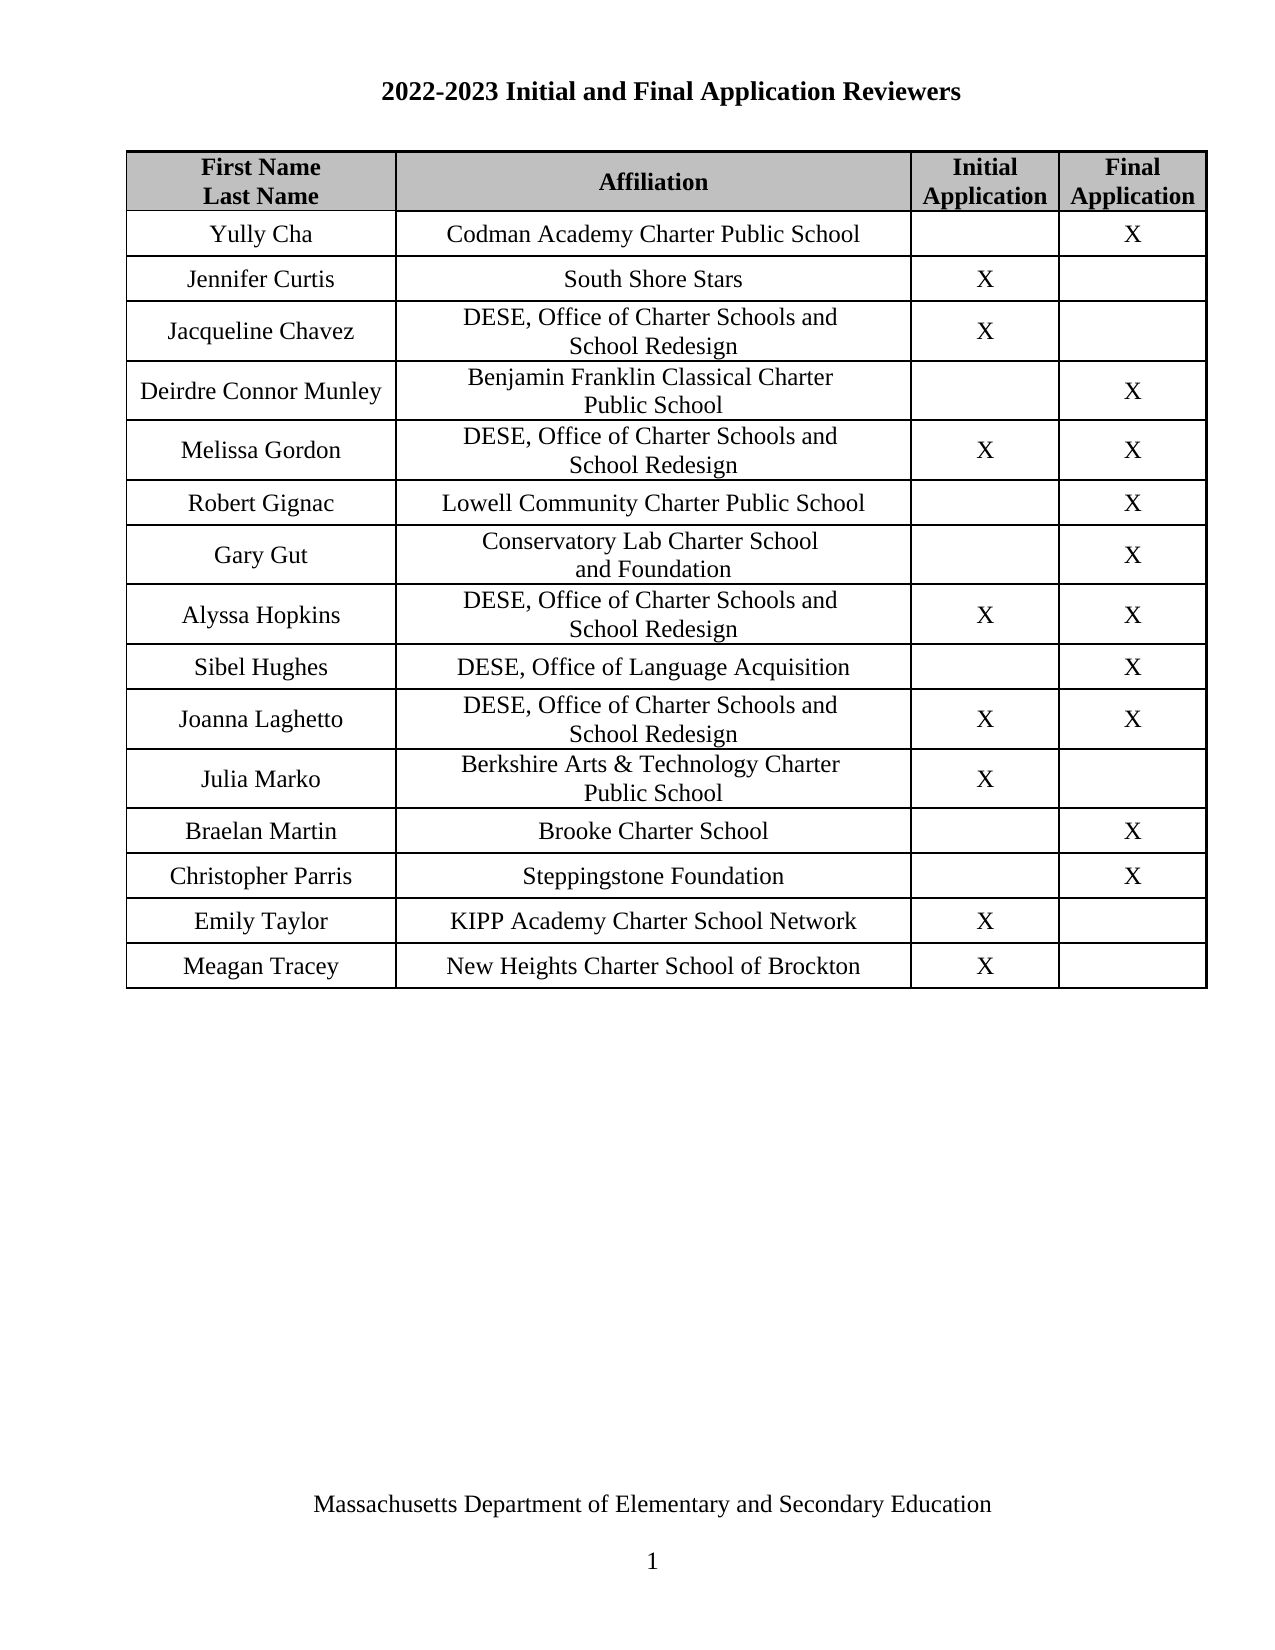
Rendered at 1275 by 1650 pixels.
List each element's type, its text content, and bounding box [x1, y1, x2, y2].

table_cell Julia Marko [127, 750, 395, 807]
table_cell Joanna Laghetto [127, 690, 395, 747]
table_cell DESE, Office of Charter Schools and School Redesign [397, 302, 910, 359]
table_cell [912, 645, 1058, 688]
table_cell X [912, 899, 1058, 942]
table_cell X [912, 750, 1058, 807]
table_cell Sibel Hughes [127, 645, 395, 688]
table_cell [912, 526, 1058, 583]
table_cell [912, 481, 1058, 524]
table_cell Steppingstone Foundation [397, 854, 910, 897]
table_cell [1060, 750, 1205, 807]
table_cell South Shore Stars [397, 257, 910, 300]
table_cell Yully Cha [127, 211, 395, 255]
table_cell X [1060, 421, 1205, 479]
table_cell Robert Gignac [127, 481, 395, 524]
table_cell Codman Academy Charter Public School [397, 212, 910, 255]
table_cell Christopher Parris [127, 854, 395, 897]
table_cell DESE, Office of Charter Schools and School Redesign [397, 690, 910, 747]
table_cell Meagan Tracey [127, 944, 395, 987]
table_cell X [1060, 809, 1205, 852]
table_cell Conservatory Lab Charter School and Foundation [397, 526, 910, 583]
table_cell [912, 212, 1058, 255]
table_cell DESE, Office of Charter Schools and School Redesign [397, 421, 910, 479]
table_header First Name Last Name [127, 153, 395, 210]
table_cell [1060, 302, 1205, 359]
table_cell X [912, 421, 1058, 479]
table_cell X [912, 690, 1058, 747]
table_cell DESE, Office of Language Acquisition [397, 645, 910, 688]
table_cell X [1060, 212, 1205, 255]
table_cell X [1060, 585, 1205, 643]
table_cell [1060, 944, 1205, 987]
table_header Final Application [1060, 153, 1205, 210]
table_header Initial Application [912, 153, 1058, 210]
table_cell [912, 854, 1058, 897]
table_cell [1060, 257, 1205, 300]
table_cell X [912, 302, 1058, 359]
table_cell Jennifer Curtis [127, 257, 395, 300]
table_cell X [1060, 645, 1205, 688]
table_cell X [912, 257, 1058, 300]
table_cell Alyssa Hopkins [127, 585, 395, 643]
table_cell Berkshire Arts & Technology Charter Public School [397, 750, 910, 807]
table_cell X [1060, 526, 1205, 583]
table_cell [912, 362, 1058, 419]
table_cell [912, 809, 1058, 852]
table_cell DESE, Office of Charter Schools and School Redesign [397, 585, 910, 643]
table_cell Deirdre Connor Munley [127, 362, 395, 419]
table_header Affiliation [397, 153, 910, 210]
table_cell X [1060, 362, 1205, 419]
table_cell Melissa Gordon [127, 421, 395, 479]
table_cell Lowell Community Charter Public School [397, 481, 910, 524]
table_cell Braelan Martin [127, 809, 395, 852]
table_cell Jacqueline Chavez [127, 302, 395, 359]
table_cell X [912, 944, 1058, 987]
table_cell X [1060, 690, 1205, 747]
table_cell Emily Taylor [127, 899, 395, 942]
table_cell Brooke Charter School [397, 809, 910, 852]
table_cell Benjamin Franklin Classical Charter Public School [397, 362, 910, 419]
table_cell X [1060, 481, 1205, 524]
table_cell Gary Gut [127, 526, 395, 583]
table_cell New Heights Charter School of Brockton [397, 944, 910, 987]
table_cell KIPP Academy Charter School Network [397, 899, 910, 942]
table_cell X [912, 585, 1058, 643]
table_cell [1060, 899, 1205, 942]
table_cell X [1060, 854, 1205, 897]
